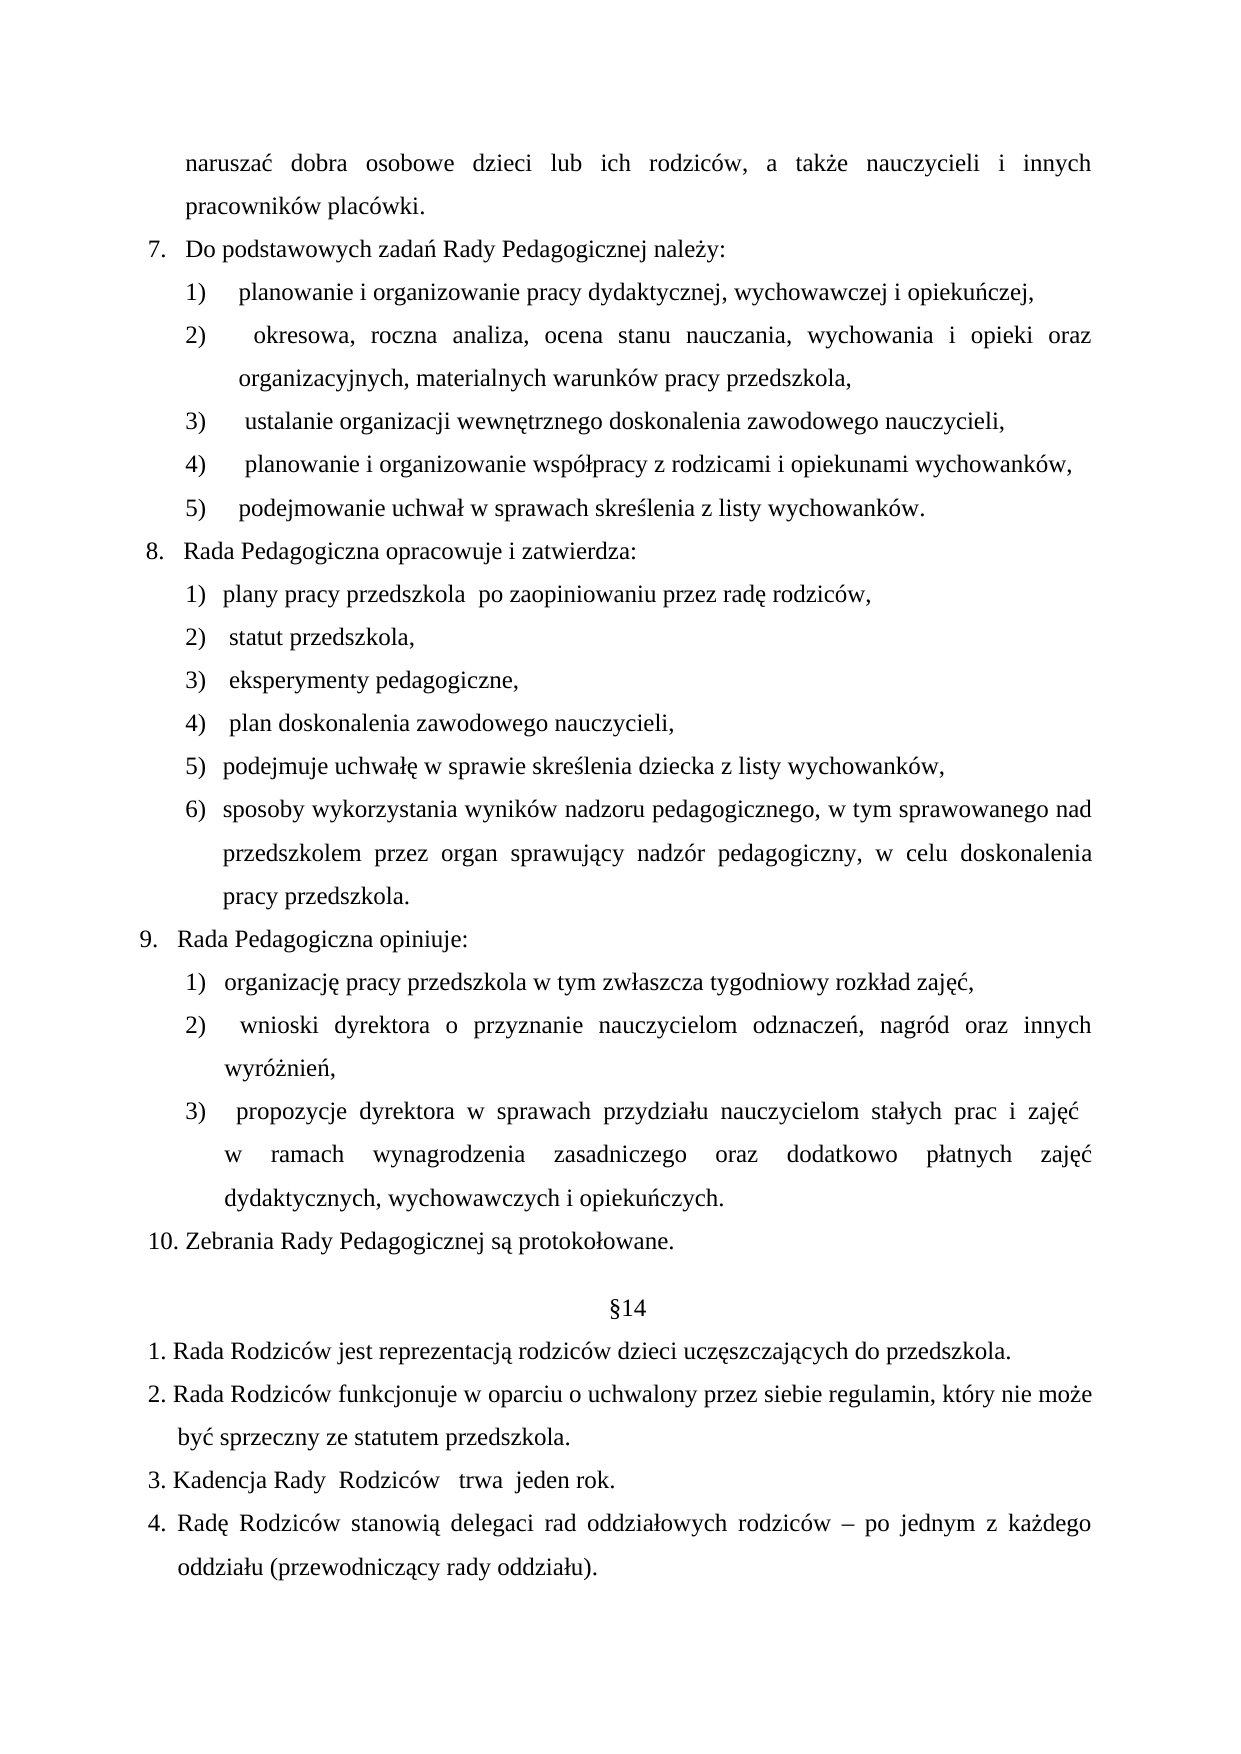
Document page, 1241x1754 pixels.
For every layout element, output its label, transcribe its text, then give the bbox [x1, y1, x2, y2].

text 9. Rada Pedagogiczna opiniuje: [121, 924, 1093, 953]
text 1. Rada Rodziców jest reprezentacją rodziców dzieci uczęszczających do przedszkola. [148, 1336, 1093, 1365]
text 10. Zebrania Rady Pedagogicznej są protokołowane. [148, 1226, 1093, 1254]
list ustalanie organizacji wewnętrznego doskonalenia zawodowego nauczycieli, [185, 406, 1093, 435]
list eksperymenty pedagogiczne, [185, 665, 1093, 694]
list wnioski dyrektora o przyznanie nauczycielom odznaczeń, nagród oraz innych wyróżnień, [185, 1010, 1093, 1082]
text 4. Radę Rodziców stanowią delegaci rad oddziałowych rodziców – po jednym z każdego oddziału (przewodniczący rady oddziału). [148, 1508, 1093, 1580]
text 7. Do podstawowych zadań Rady Pedagogicznej należy: [148, 234, 1093, 263]
list podejmowanie uchwał w sprawach skreślenia z listy wychowanków. [185, 493, 1093, 521]
list statut przedszkola, [185, 622, 1093, 651]
list sposoby wykorzystania wyników nadzoru pedagogicznego, w tym sprawowanego nad przedszkolem przez organ sprawujący nadzór pedagogiczny, w celu doskonalenia pracy przedszkola. [185, 794, 1093, 909]
list propozycje dyrektora w sprawach przydziału nauczycielom stałych prac i zajęć w ramach wynagrodzenia zasadniczego oraz dodatkowo płatnych zajęć dydaktycznych, wychowawczych i opiekuńczych. [185, 1096, 1093, 1211]
text 8. Rada Pedagogiczna opracowuje i zatwierdza: [121, 536, 1093, 564]
text §14 [162, 1293, 1093, 1322]
list organizację pracy przedszkola w tym zwłaszcza tygodniowy rozkład zajęć, [185, 967, 1093, 996]
list planowanie i organizowanie współpracy z rodzicami i opiekunami wychowanków, [185, 449, 1093, 478]
text 3. Kadencja Rady Rodziców trwa jeden rok. [148, 1465, 1093, 1494]
list plan doskonalenia zawodowego nauczycieli, [185, 708, 1093, 737]
list plany pracy przedszkola po zaopiniowaniu przez radę rodziców, [185, 579, 1093, 608]
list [148, 148, 1093, 219]
list okresowa, roczna analiza, ocena stanu nauczania, wychowania i opieki oraz organizacyjnych, materialnych warunków pracy przedszkola, [185, 320, 1093, 392]
list podejmuje uchwałę w sprawie skreślenia dziecka z listy wychowanków, [185, 751, 1093, 780]
text 2. Rada Rodziców funkcjonuje w oparciu o uchwalony przez siebie regulamin, który nie może być sprzeczny ze statutem przedszkola. [148, 1379, 1093, 1451]
list planowanie i organizowanie pracy dydaktycznej, wychowawczej i opiekuńczej, [185, 277, 1093, 306]
